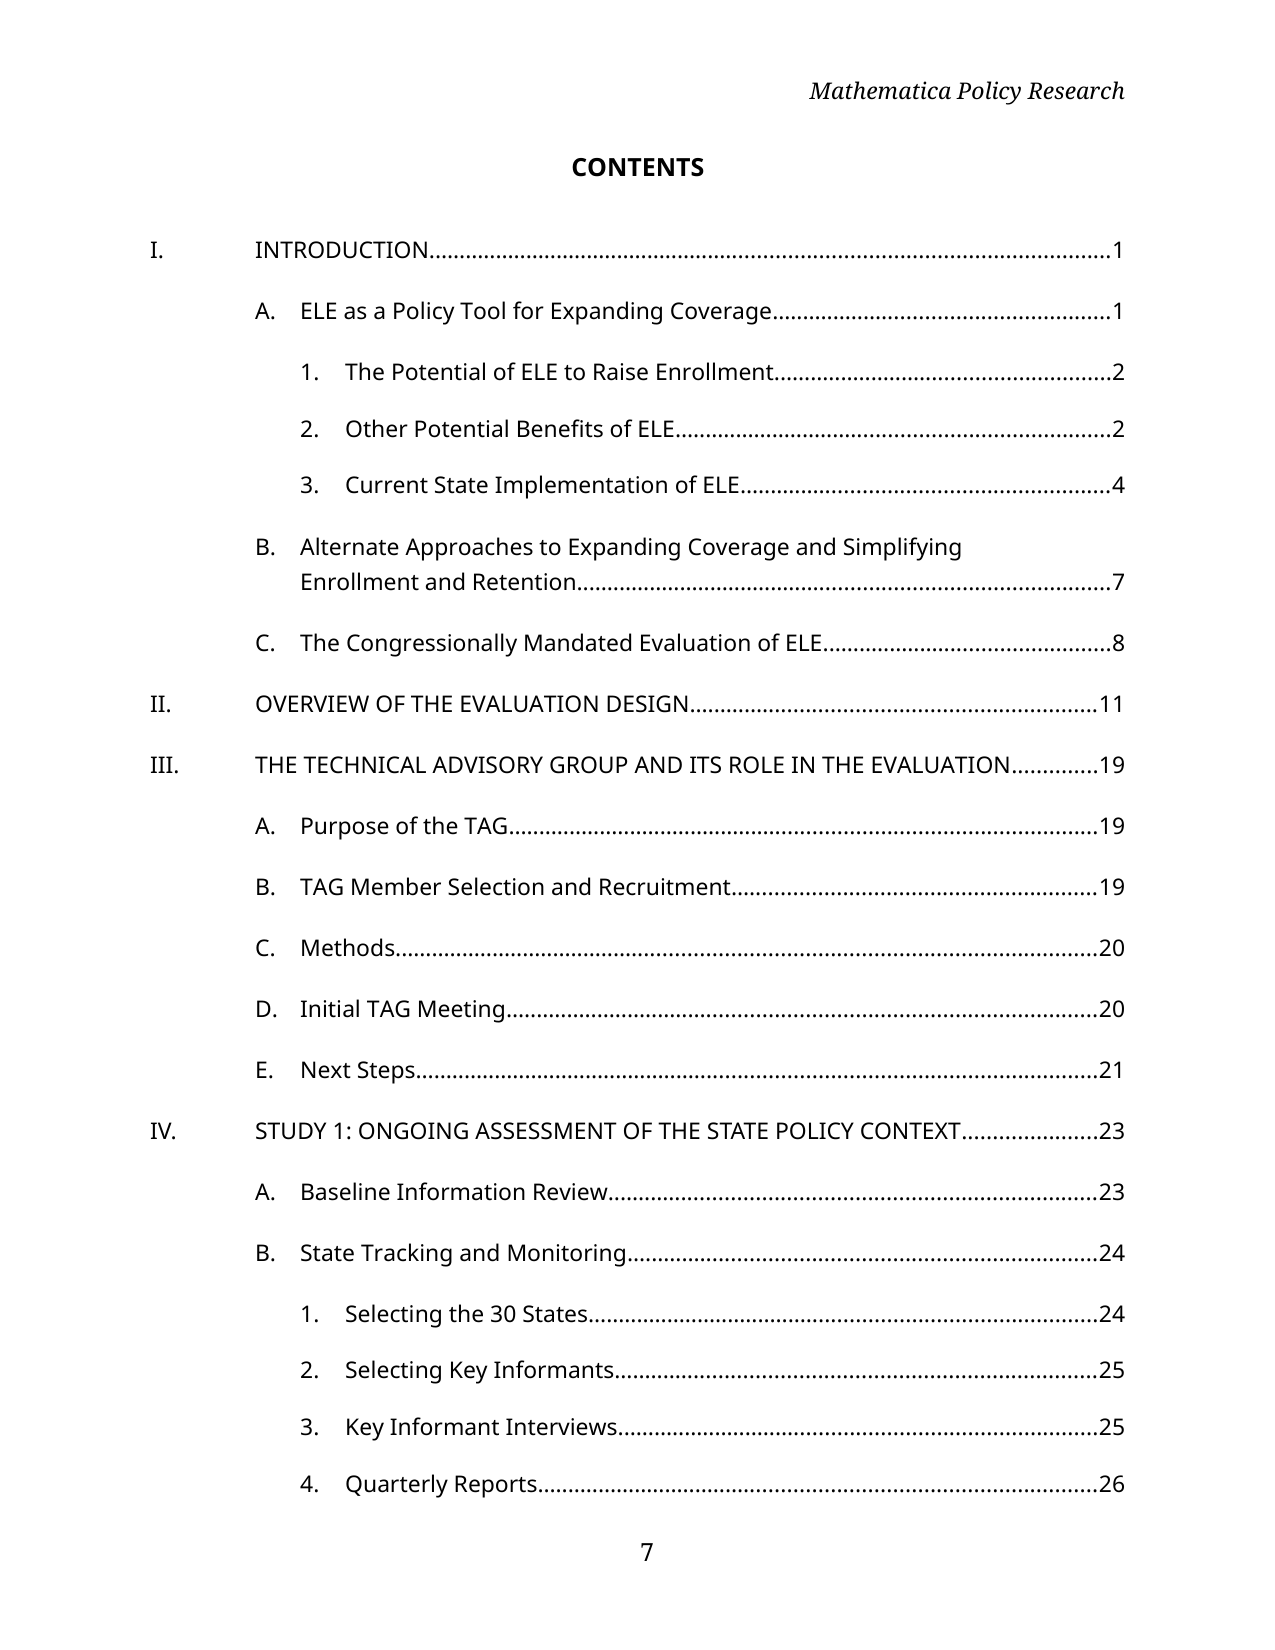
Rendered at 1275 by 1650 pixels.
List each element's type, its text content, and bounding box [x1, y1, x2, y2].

text 1. Selecting the 30 States 24 [300, 1298, 1012, 1329]
text B. Alternate Approaches to Expanding Coverage and Simplifying Enrollment and Retention 7 [255, 530, 1012, 598]
text 1. The Potential of ELE to Raise Enrollment 2 [300, 356, 1012, 387]
text I. introduction 1 [150, 234, 1012, 265]
text CONTENTS [150, 150, 1125, 184]
text B. TAG Member Selection and Recruitment 19 [255, 871, 1012, 902]
text E. Next Steps 21 [255, 1054, 1012, 1085]
text 3. Key Informant Interviews 25 [300, 1411, 1012, 1442]
text B. State Tracking and Monitoring 24 [255, 1237, 1012, 1268]
text C. Methods 20 [255, 932, 1012, 963]
text 2. Other Potential Benefits of ELE 2 [300, 413, 1012, 444]
text 2. Selecting Key Informants 25 [300, 1354, 1012, 1386]
text A. Purpose of the TAG 19 [255, 810, 1012, 841]
text A. ELE as a Policy Tool for Expanding Coverage 1 [255, 295, 1012, 326]
text 4. Quarterly Reports 26 [300, 1468, 1012, 1499]
text IV. Study 1: Ongoing Assessment of the State Policy Context 23 [150, 1115, 1012, 1146]
text C. The Congressionally Mandated Evaluation of ELE 8 [255, 627, 1012, 658]
text II. overview of the evaluation design 11 [150, 688, 1012, 719]
text A. Baseline Information Review 23 [255, 1176, 1012, 1207]
text III. The Technical Advisory Group and its role in the evaluation 19 [150, 749, 1012, 780]
text 3. Current State Implementation of ELE 4 [300, 469, 1012, 501]
text D. Initial TAG Meeting 20 [255, 993, 1012, 1024]
